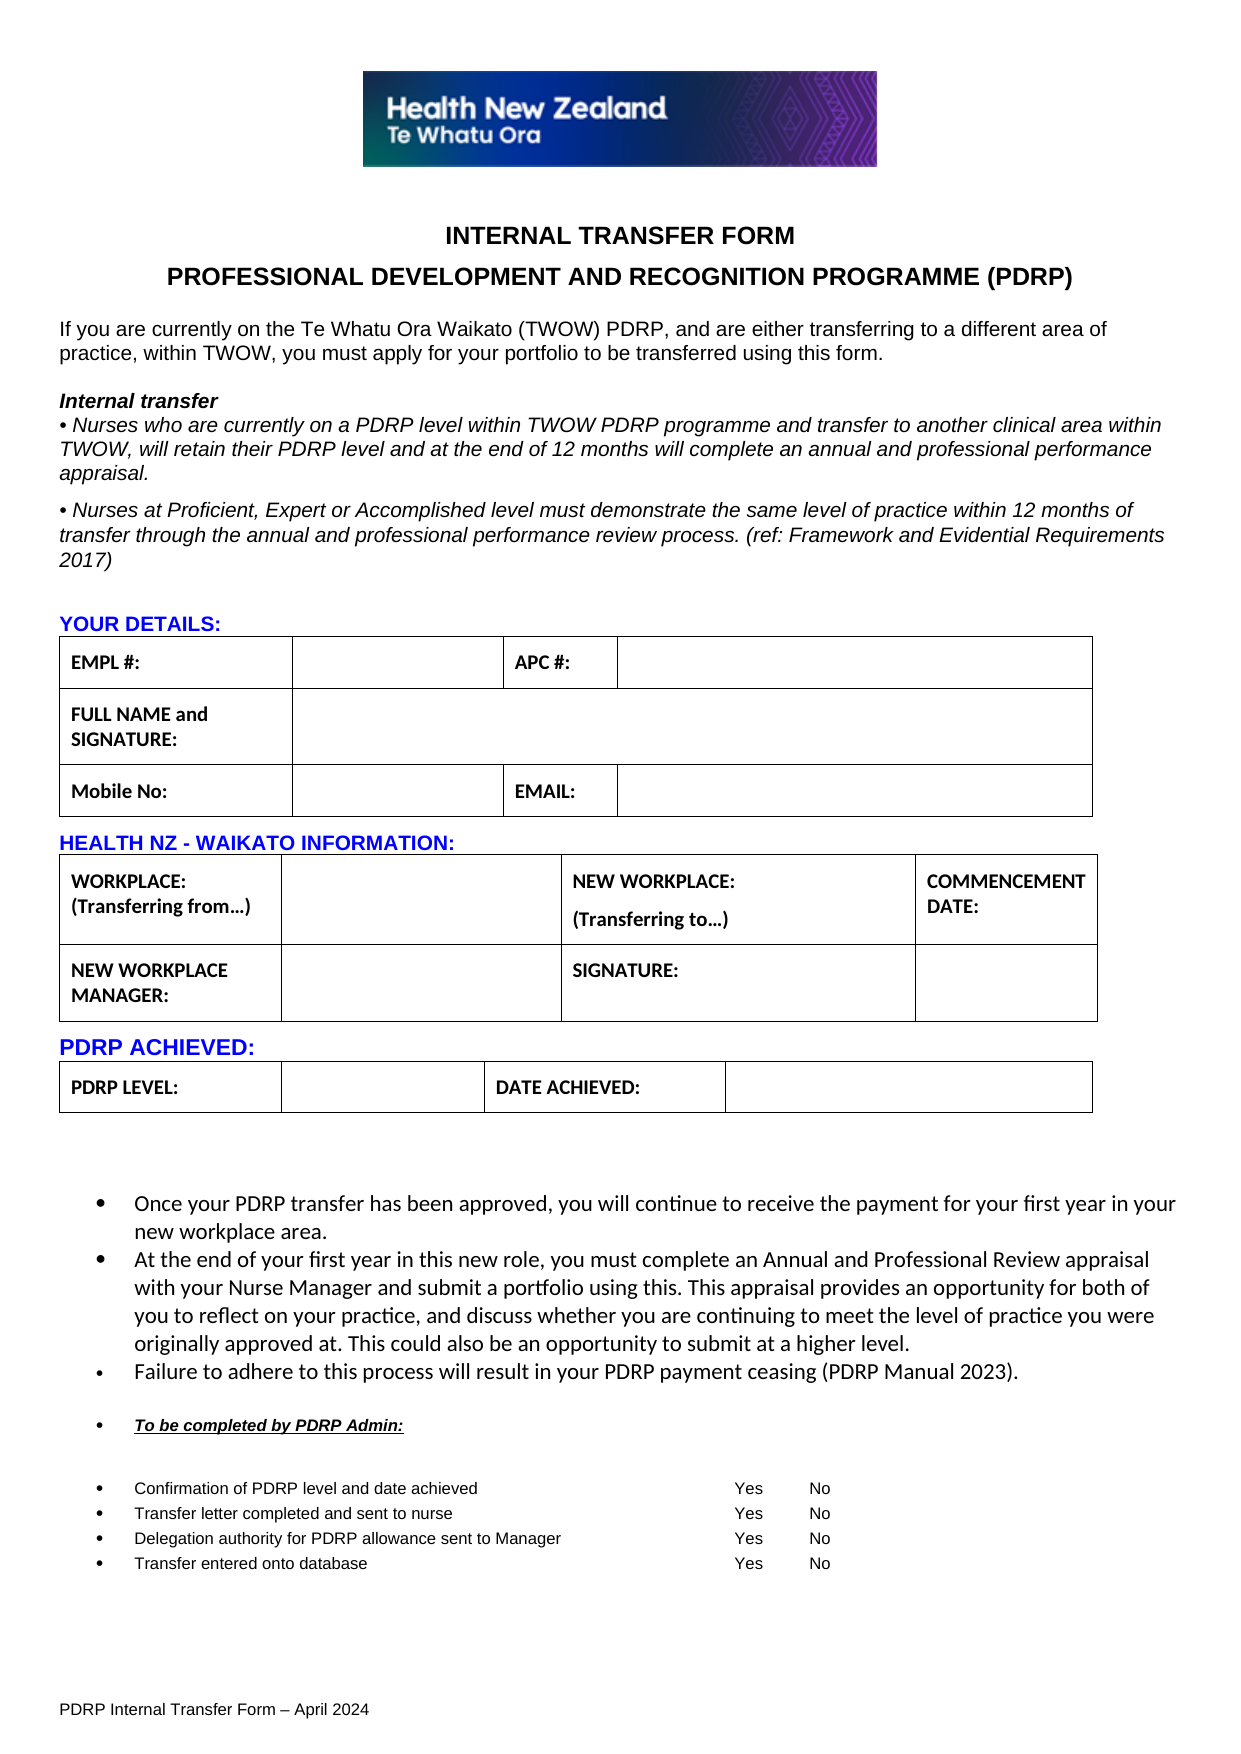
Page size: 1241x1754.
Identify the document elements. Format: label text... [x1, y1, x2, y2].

list Once your PDRP transfer has been approved, you will continue to receive the payment for your first year in your new workplace area. [97, 1189, 1181, 1245]
table_cell [293, 689, 1092, 764]
table_header [282, 855, 561, 944]
text YOUR DETAILS: [59, 611, 1181, 636]
list Confirmation of PDRP level and date achieved Yes No [97, 1473, 1181, 1498]
list To be completed by PDRP Admin: [97, 1411, 1181, 1436]
table_cell [282, 945, 561, 1021]
list Transfer letter completed and sent to nurse Yes No [97, 1498, 1181, 1523]
text Internal transfer [59, 389, 1181, 413]
table_cell [916, 945, 1097, 1021]
table_cell SIGNATURE: [562, 945, 915, 1021]
table_header [726, 1062, 1092, 1112]
table_header WORKPLACE: (Transferring from…) [60, 855, 281, 944]
table_header PDRP LEVEL: [60, 1062, 281, 1112]
text PDRP ACHIEVED: [59, 1034, 1181, 1061]
table_cell [293, 765, 503, 816]
table_cell NEW WORKPLACE MANAGER: [60, 945, 281, 1021]
list Delegation authority for PDRP allowance sent to Manager Yes No [97, 1523, 1181, 1548]
table_cell FULL NAME and SIGNATURE: [60, 689, 292, 764]
list Transfer entered onto database Yes No [97, 1548, 1181, 1573]
table_cell Mobile No: [60, 765, 292, 816]
text • Nurses at Proficient, Expert or Accomplished level must demonstrate the same level of practice within 12 months of transfer through the annual and professional performance review process. (ref: Framework and Evidential Requirements 2017) [59, 497, 1181, 572]
table_header APC #: [504, 637, 617, 687]
table_cell EMAIL: [504, 765, 617, 816]
table_header [618, 637, 1092, 687]
picture [363, 71, 878, 167]
text PROFESSIONAL DEVELOPMENT AND RECOGNITION PROGRAMME (PDRP) [59, 262, 1181, 291]
table_header [293, 637, 503, 687]
table_header EMPL #: [60, 637, 292, 687]
list At the end of your first year in this new role, you must complete an Annual and Professional Review appraisal with your Nurse Manager and submit a portfolio using this. This appraisal provides an opportunity for both of you to reflect on your practice, and discuss whether you are continuing to meet the level of practice you were originally approved at. This could also be an opportunity to submit at a higher level. [97, 1245, 1181, 1357]
text INTERNAL TRANSFER FORM [59, 221, 1181, 249]
text HEALTH NZ - WAIKATO INFORMATION: [59, 829, 1181, 854]
table_header NEW WORKPLACE: (Transferring to…) [562, 855, 915, 944]
text • Nurses who are currently on a PDRP level within TWOW PDRP programme and transfer to another clinical area within TWOW, will retain their PDRP level and at the end of 12 months will complete an annual and professional performance appraisal. [59, 413, 1181, 485]
table_header DATE ACHIEVED: [485, 1062, 725, 1112]
list Failure to adhere to this process will result in your PDRP payment ceasing (PDRP Manual 2023). [97, 1357, 1181, 1386]
table_cell [618, 765, 1092, 816]
table_header [282, 1062, 484, 1112]
text If you are currently on the Te Whatu Ora Waikato (TWOW) PDRP, and are either transferring to a different area of practice, within TWOW, you must apply for your portfolio to be transferred using this form. [59, 317, 1181, 365]
table_header COMMENCEMENT DATE: [916, 855, 1097, 944]
